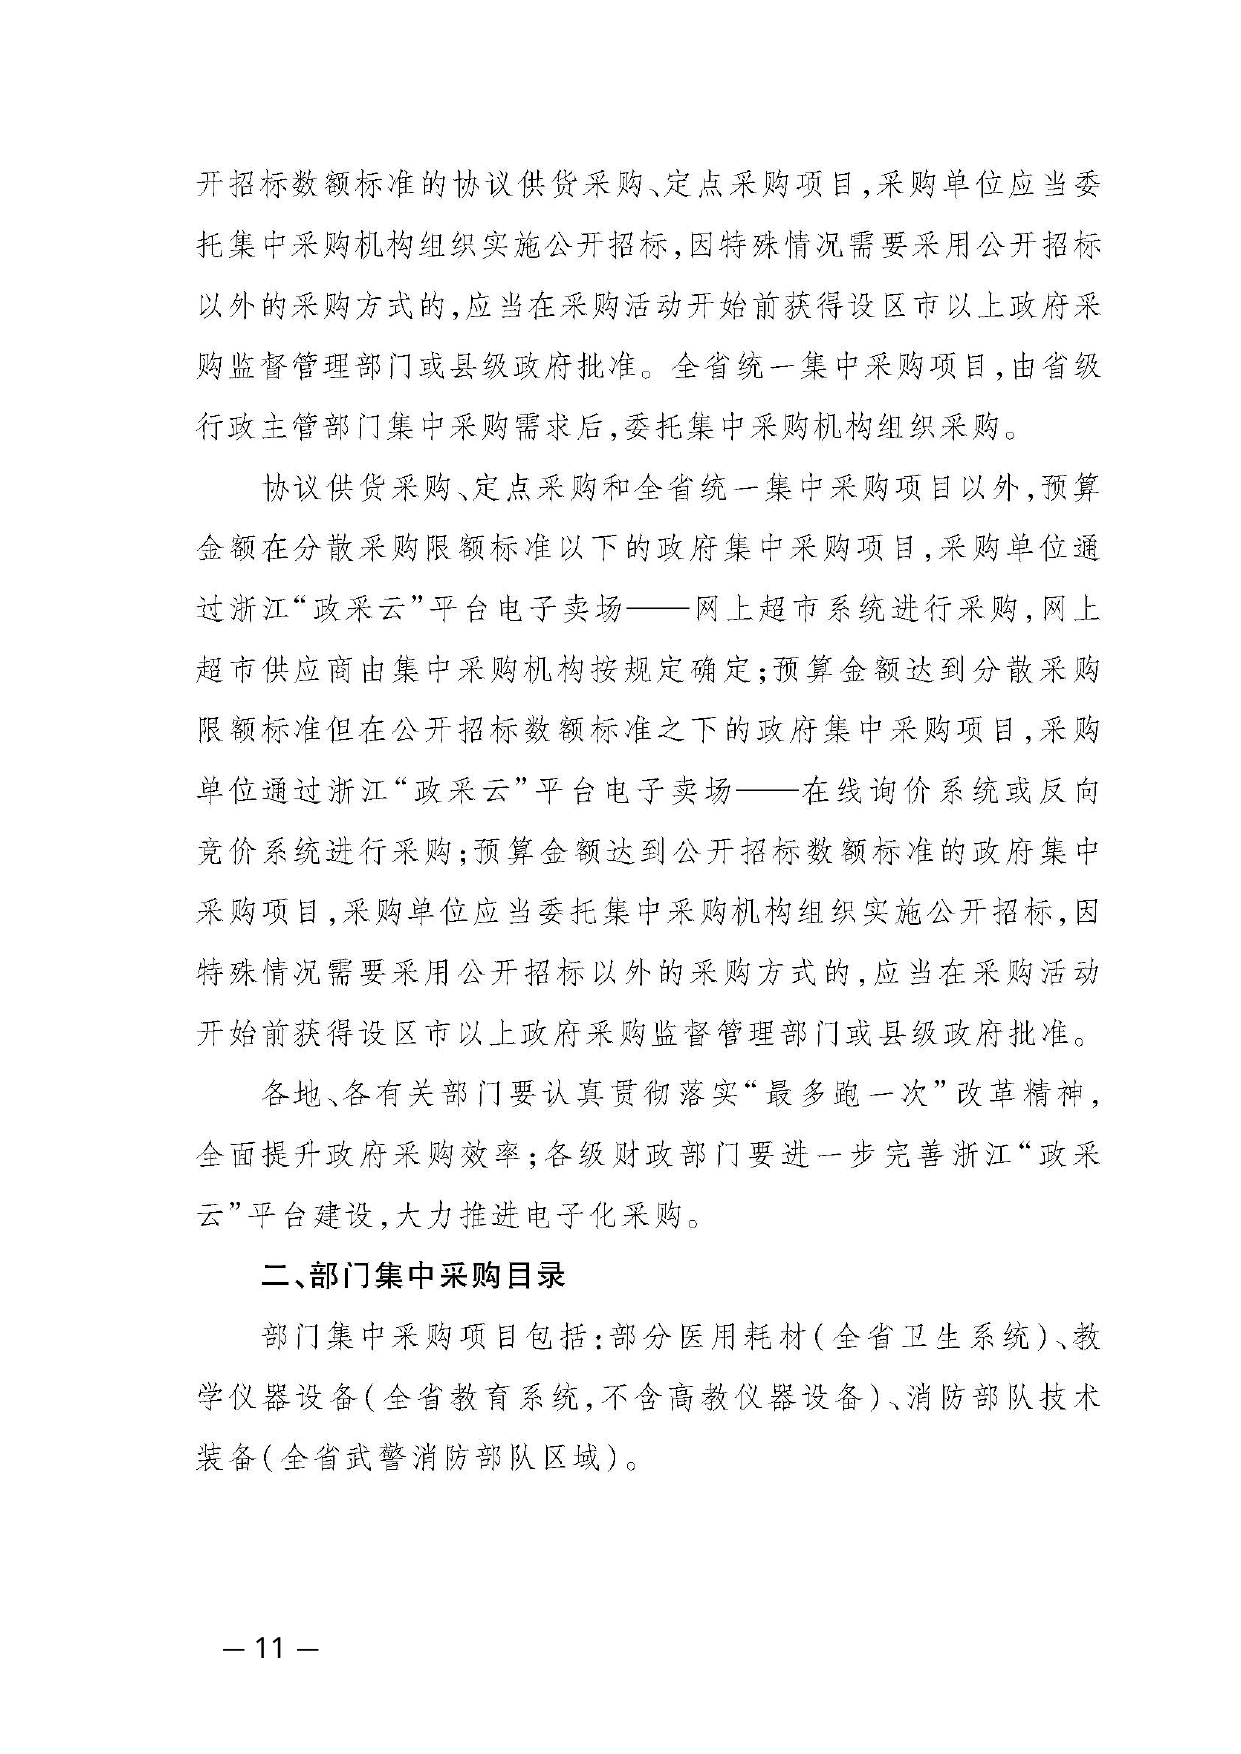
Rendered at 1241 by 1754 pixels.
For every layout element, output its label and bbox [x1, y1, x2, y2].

picture [187, 162, 1108, 1476]
